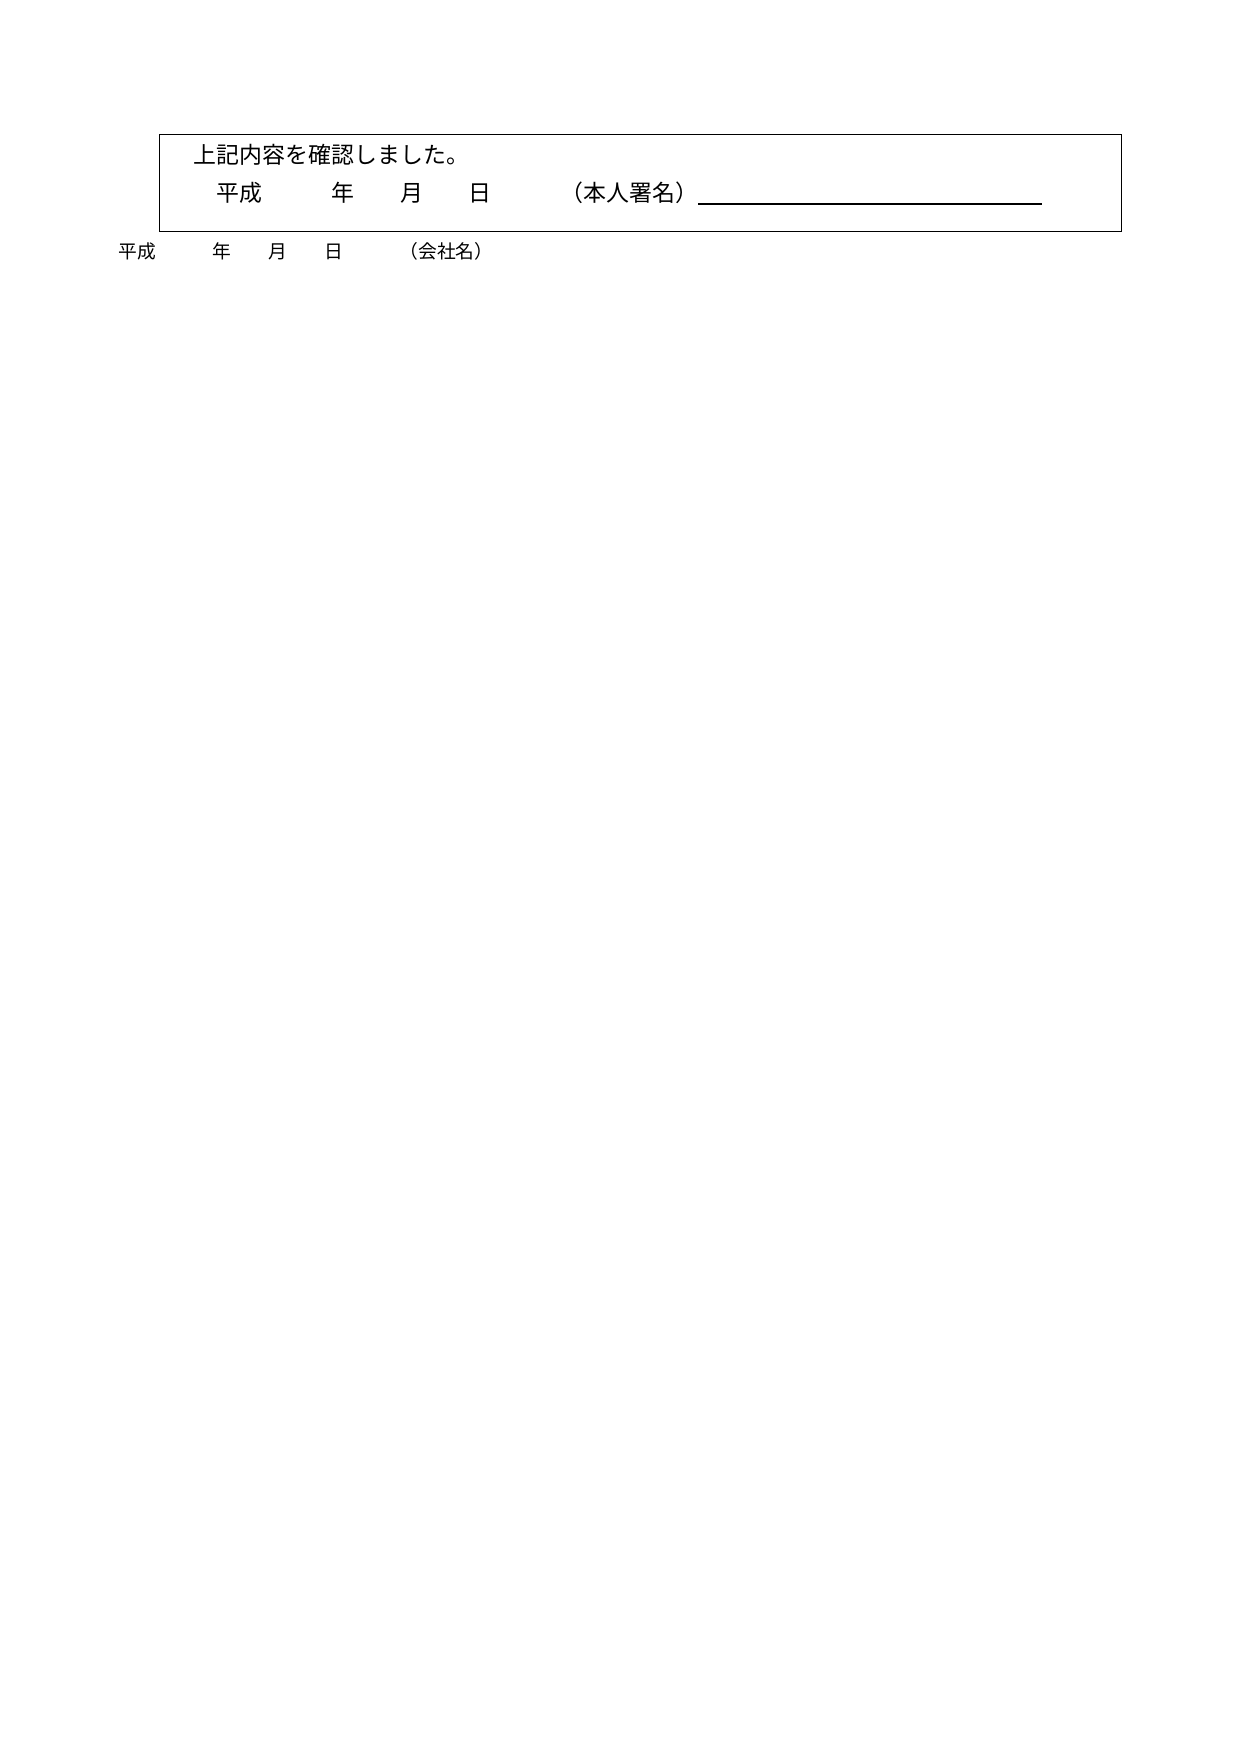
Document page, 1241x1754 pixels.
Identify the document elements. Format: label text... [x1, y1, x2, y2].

table_header 上記内容を確認しました。 平成 年 月 日 （本人署名） [160, 135, 1121, 231]
text 平成 年 月 日 （会社名） [118, 232, 1122, 269]
